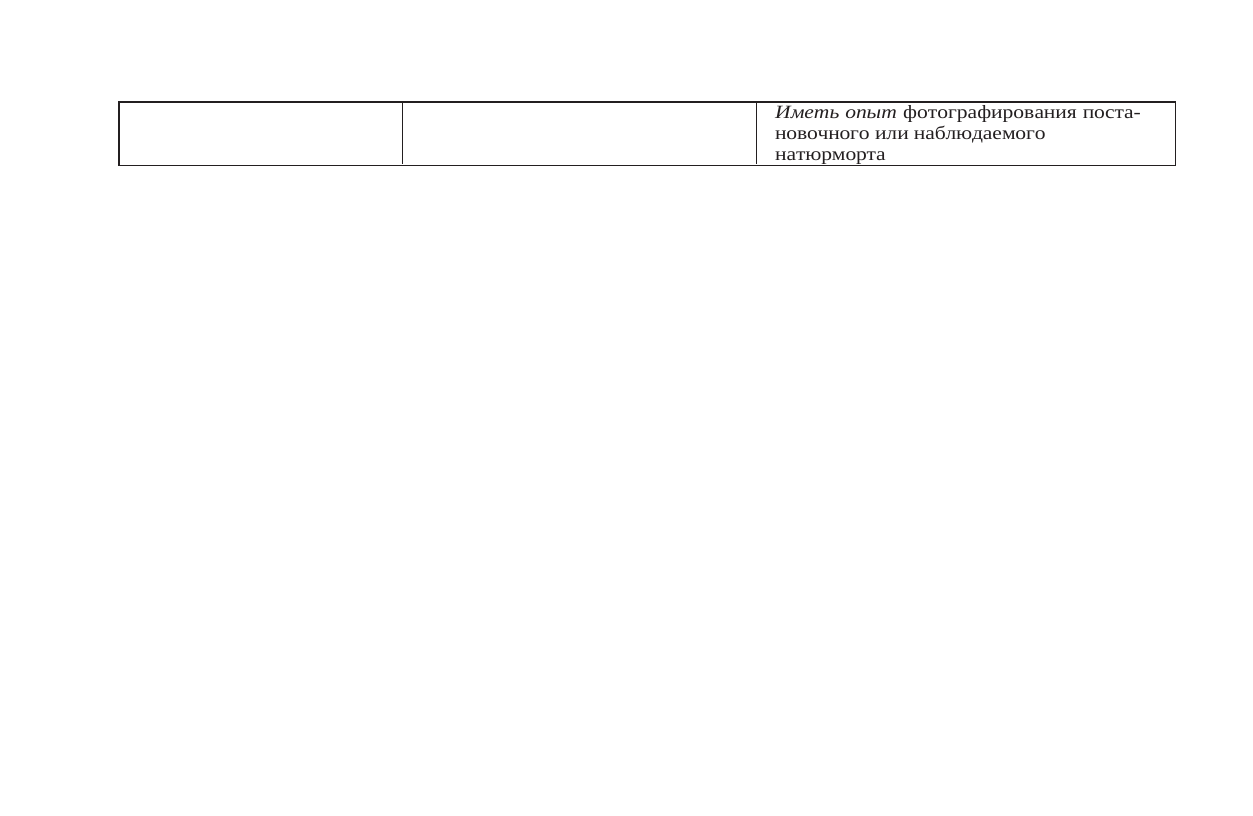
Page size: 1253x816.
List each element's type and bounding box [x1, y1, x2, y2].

table_cell [120, 103, 402, 164]
table_cell [757, 103, 1175, 164]
table_cell [403, 103, 756, 164]
